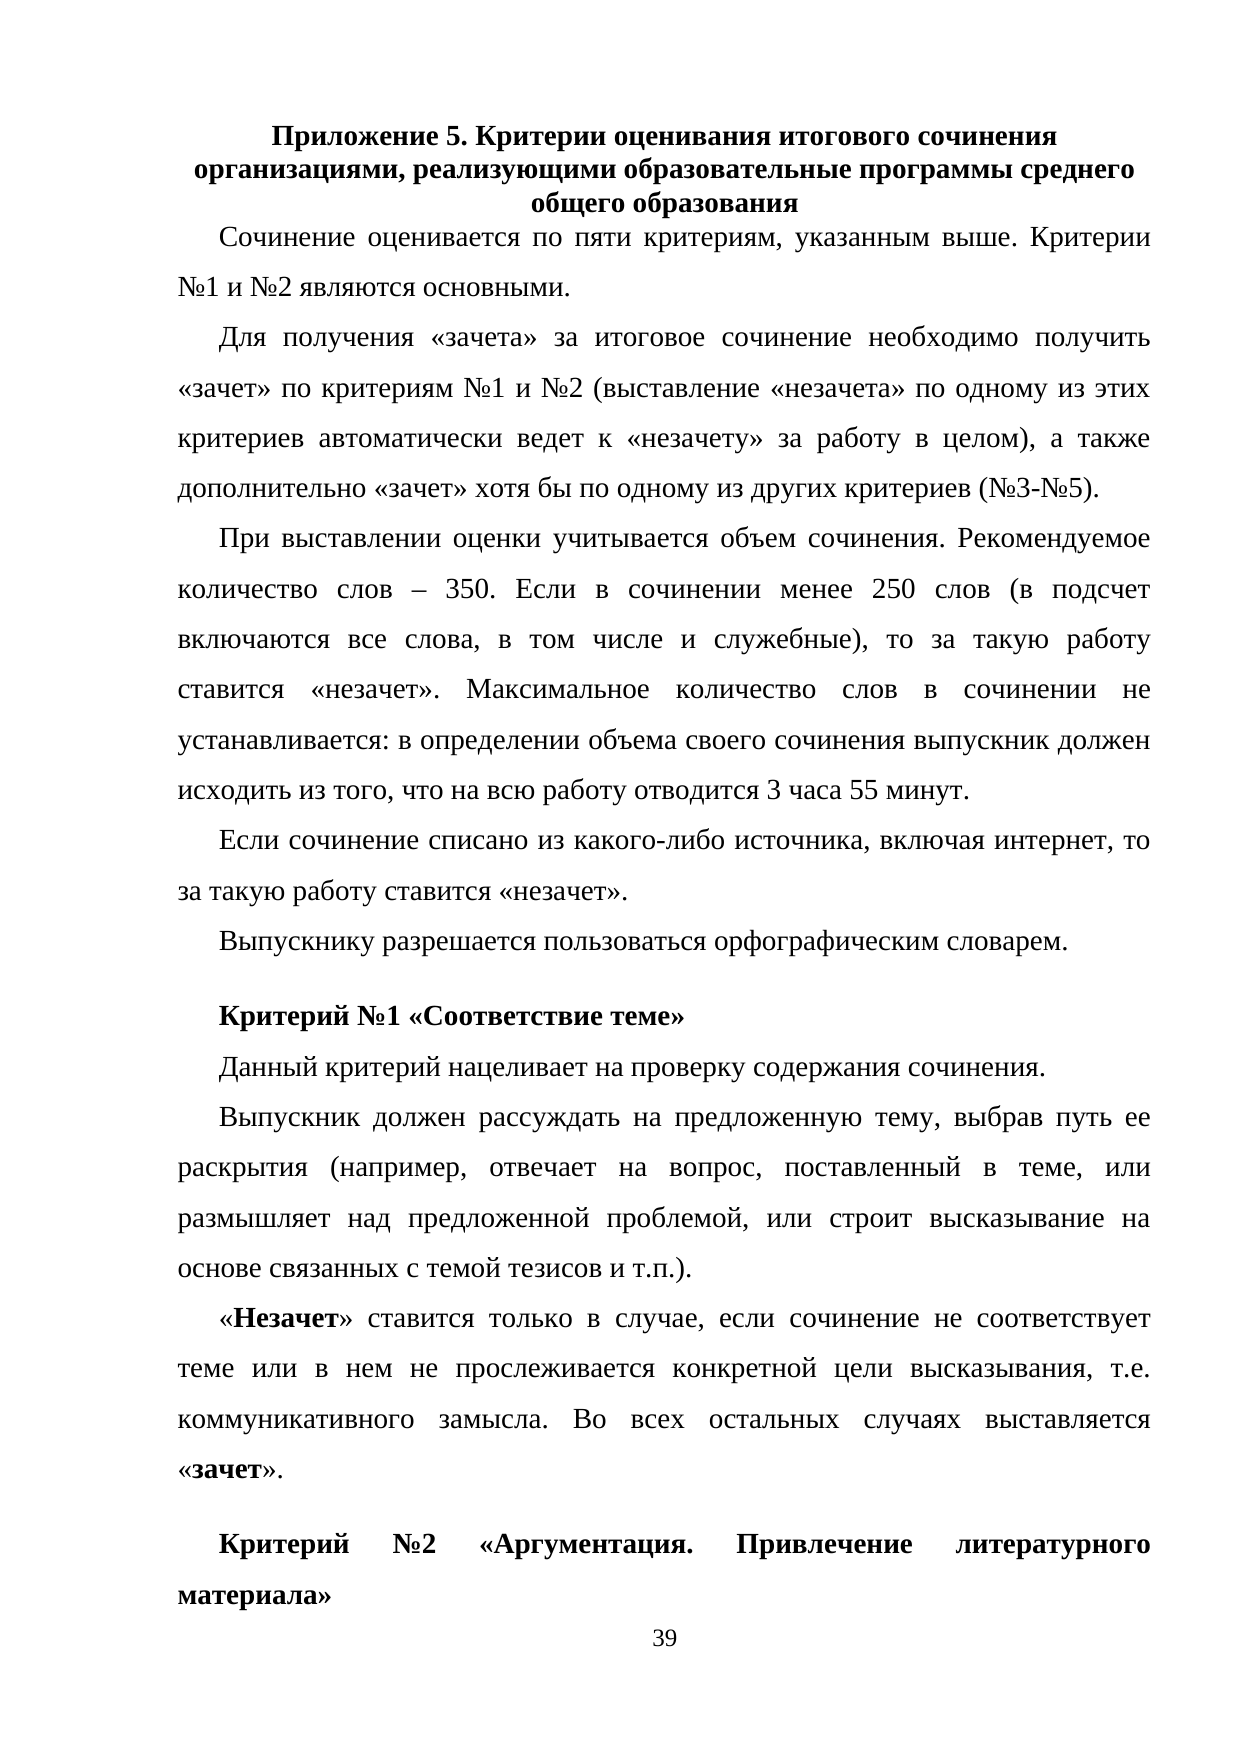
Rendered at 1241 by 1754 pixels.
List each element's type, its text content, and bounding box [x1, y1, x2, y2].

text Для получения «зачета» за итоговое сочинение необходимо получить «зачет» по критериям №1 и №2 (выставление «незачета» по одному из этих критериев автоматически ведет к «незачету» за работу в целом), а также дополнительно «зачет» хотя бы по одному из других критериев (№3-№5). [177, 319, 1152, 504]
text Данный критерий нацеливает на проверку содержания сочинения. [177, 1049, 1152, 1082]
text Выпускник должен рассуждать на предложенную тему, выбрав путь ее раскрытия (например, отвечает на вопрос, поставленный в теме, или размышляет над предложенной проблемой, или строит высказывание на основе связанных с темой тезисов и т.п.). [177, 1099, 1152, 1283]
text При выставлении оценки учитывается объем сочинения. Рекомендуемое количество слов – 350. Если в сочинении менее 250 слов (в подсчет включаются все слова, в том числе и служебные), то за такую работу ставится «незачет». Максимальное количество слов в сочинении не устанавливается: в определении объема своего сочинения выпускник должен исходить из того, что на всю работу отводится 3 часа 55 минут. [177, 521, 1152, 806]
text Критерий №1 «Соответствие теме» [177, 998, 1152, 1032]
text Если сочинение списано из какого-либо источника, включая интернет, то за такую работу ставится «незачет». [177, 822, 1152, 906]
text Приложение 5. Критерии оценивания итогового сочинения организациями, реализующими образовательные программы среднего общего образования [177, 118, 1152, 219]
text Критерий №2 «Аргументация. Привлечение литературного материала» [177, 1527, 1152, 1610]
text «Незачет» ставится только в случае, если сочинение не соответствует теме или в нем не прослеживается конкретной цели высказывания, т.е. коммуникативного замысла. Во всех остальных случаях выставляется «зачет». [177, 1300, 1152, 1485]
text Сочинение оценивается по пяти критериям, указанным выше. Критерии №1 и №2 являются основными. [177, 219, 1152, 303]
text Выпускнику разрешается пользоваться орфографическим словарем. [177, 923, 1152, 957]
